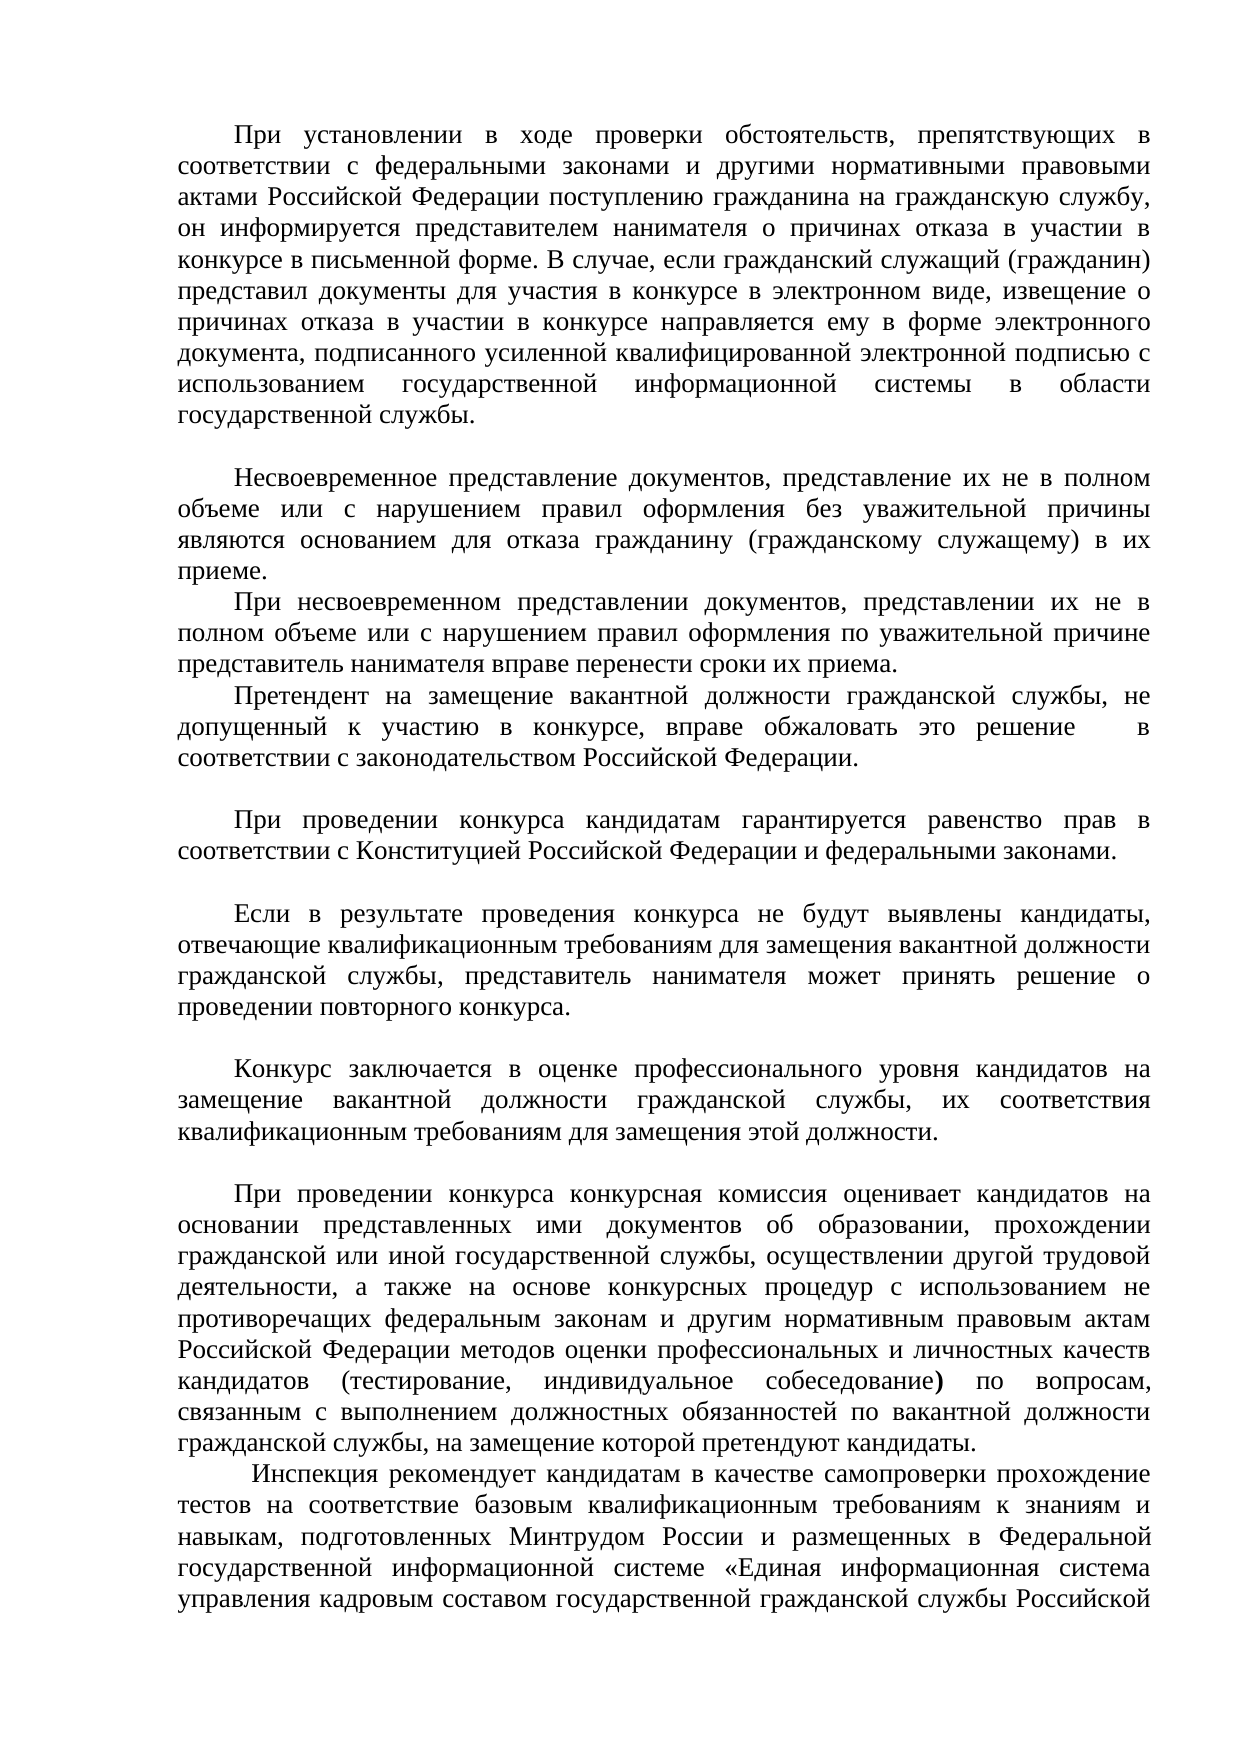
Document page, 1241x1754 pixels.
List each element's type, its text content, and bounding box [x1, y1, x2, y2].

text Претендент на замещение вакантной должности гражданской службы, не допущенный к участию в конкурсе, вправе обжаловать это решение в соответствии с законодательством Российской Федерации. [177, 679, 1152, 772]
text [177, 1457, 1152, 1613]
text Конкурс заключается в оценке профессионального уровня кандидатов на замещение вакантной должности гражданской службы, их соответствия квалификационным требованиям для замещения этой должности. [177, 1052, 1152, 1146]
text При проведении конкурса конкурсная комиссия оценивает кандидатов на основании представленных ими документов об образовании, прохождении гражданской или иной государственной службы, осуществлении другой трудовой деятельности, а также на основе конкурсных процедур с использованием не противоречащих федеральным законам и другим нормативным правовым актам Российской Федерации методов оценки профессиональных и личностных качеств кандидатов (тестирование, индивидуальное собеседование) по вопросам, связанным с выполнением должностных обязанностей по вакантной должности гражданской службы, на замещение которой претендуют кандидаты. [177, 1177, 1152, 1457]
text При установлении в ходе проверки обстоятельств, препятствующих в соответствии с федеральными законами и другими нормативными правовыми актами Российской Федерации поступлению гражданина на гражданскую службу, он информируется представителем нанимателя о причинах отказа в участии в конкурсе в письменной форме. В случае, если гражданский служащий (гражданин) представил документы для участия в конкурсе в электронном виде, извещение о причинах отказа в участии в конкурсе направляется ему в форме электронного документа, подписанного усиленной квалифицированной электронной подписью с использованием государственной информационной системы в области государственной службы. [177, 118, 1152, 429]
text При проведении конкурса кандидатам гарантируется равенство прав в соответствии с Конституцией Российской Федерации и федеральными законами. [177, 803, 1152, 866]
text При несвоевременном представлении документов, представлении их не в полном объеме или с нарушением правил оформления по уважительной причине представитель нанимателя вправе перенести сроки их приема. [177, 585, 1152, 679]
text Несвоевременное представление документов, представление их не в полном объеме или с нарушением правил оформления без уважительной причины являются основанием для отказа гражданину (гражданскому служащему) в их приеме. [177, 461, 1152, 585]
text Если в результате проведения конкурса не будут выявлены кандидаты, отвечающие квалификационным требованиям для замещения вакантной должности гражданской службы, представитель нанимателя может принять решение о проведении повторного конкурса. [177, 897, 1152, 1021]
